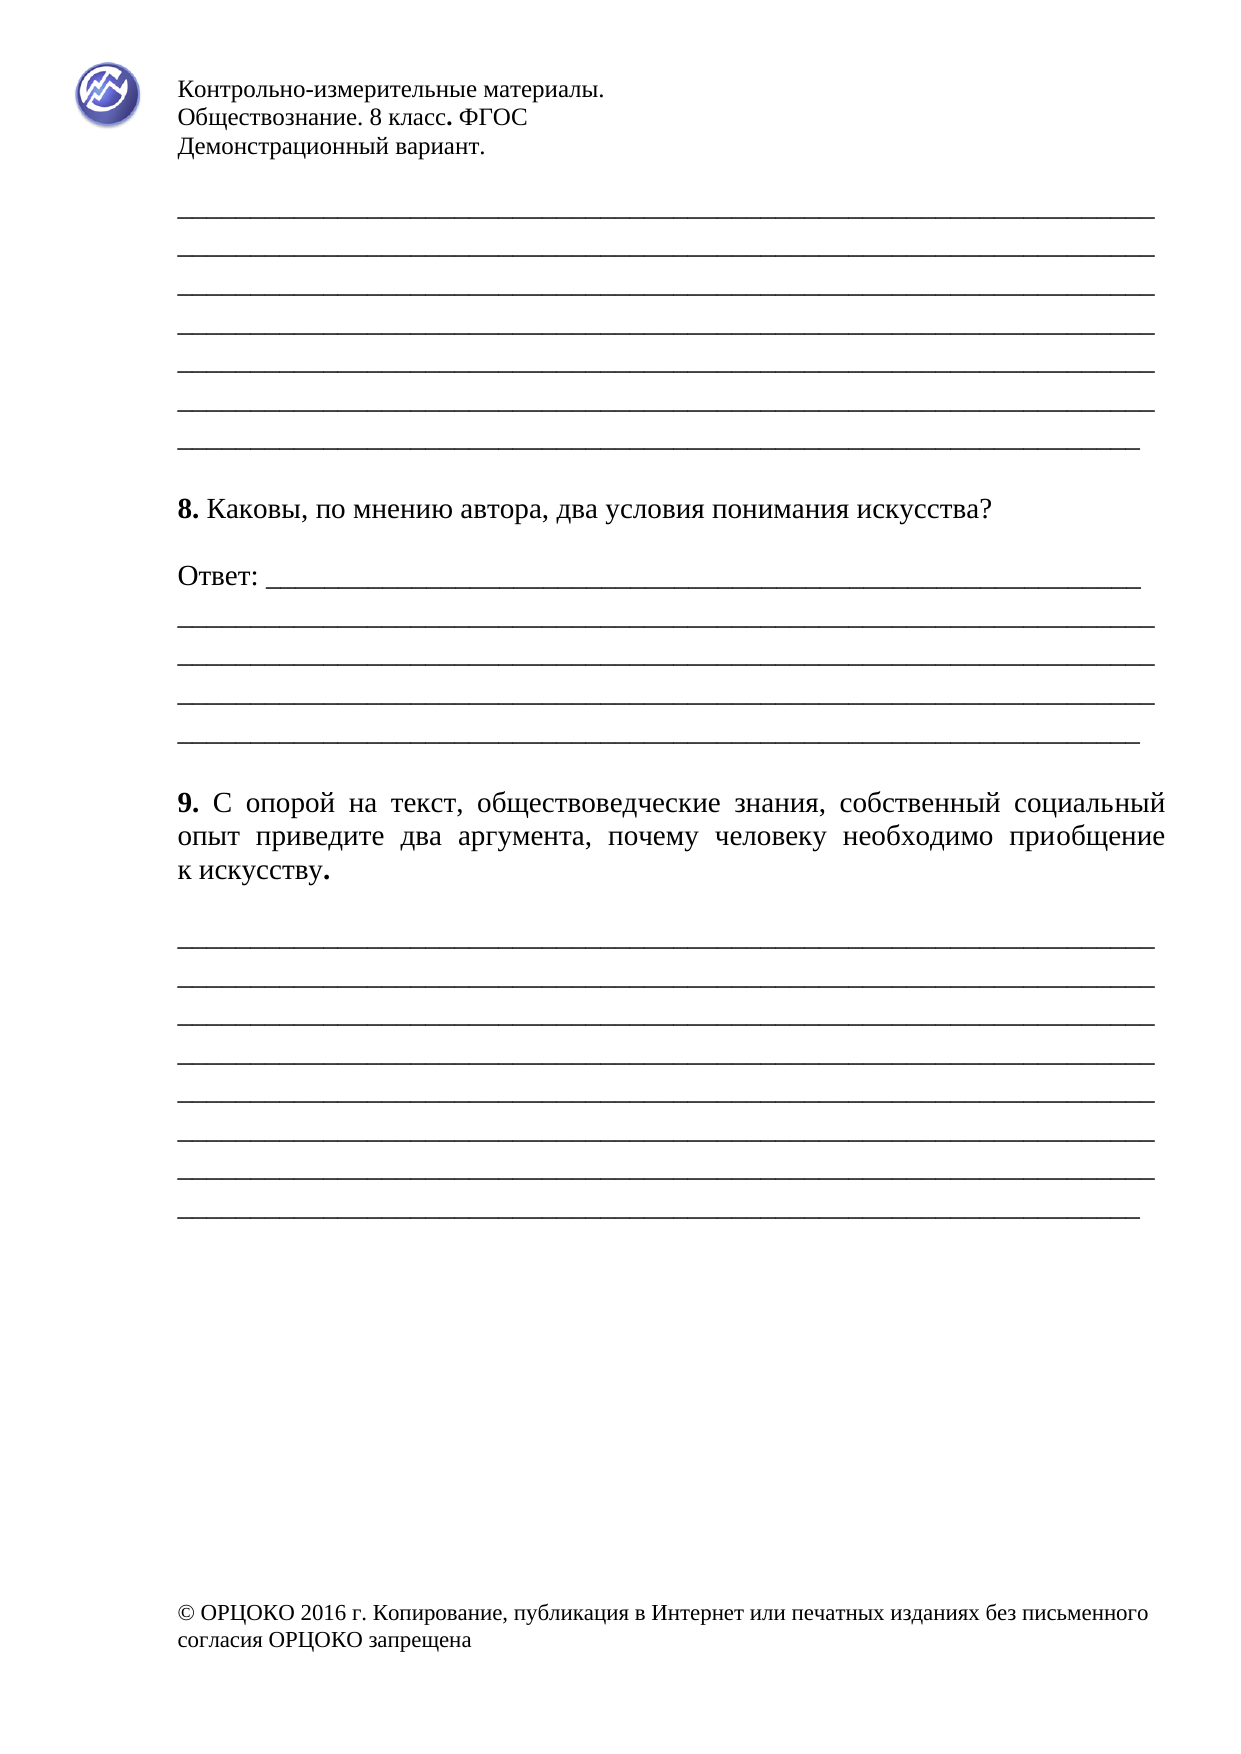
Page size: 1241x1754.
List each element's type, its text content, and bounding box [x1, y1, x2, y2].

text Ответ: ____________________________________________________________ [177, 558, 1165, 592]
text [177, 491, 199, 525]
text 8. Каковы, по мнению автора, два условия понимания искусства? [206, 491, 1165, 525]
picture [72, 62, 143, 131]
text ___________________________________________________________________________________________________________________________________________________________________________________________________________________________________________________________________________ [177, 597, 1165, 746]
text ____________________________________________________________________________________________________________________________________________________________________________________________________________________________________________________________________________________________________________________________________________________________________________________________________________________________________________________________________________________ [177, 188, 1165, 453]
text _______________________________________________________________________________________________________________________________________________________________________________________________________________________________________________________________________________________________________________________________________________________________________________________________________________________________________________________________________________________________________________________________________________________ [177, 885, 1165, 1222]
text 9. С опорой на текст, обществоведческие знания, собственный социальный опыт приведите два аргумента, почему человеку необходимо приобщение к искусству. [177, 785, 1165, 885]
